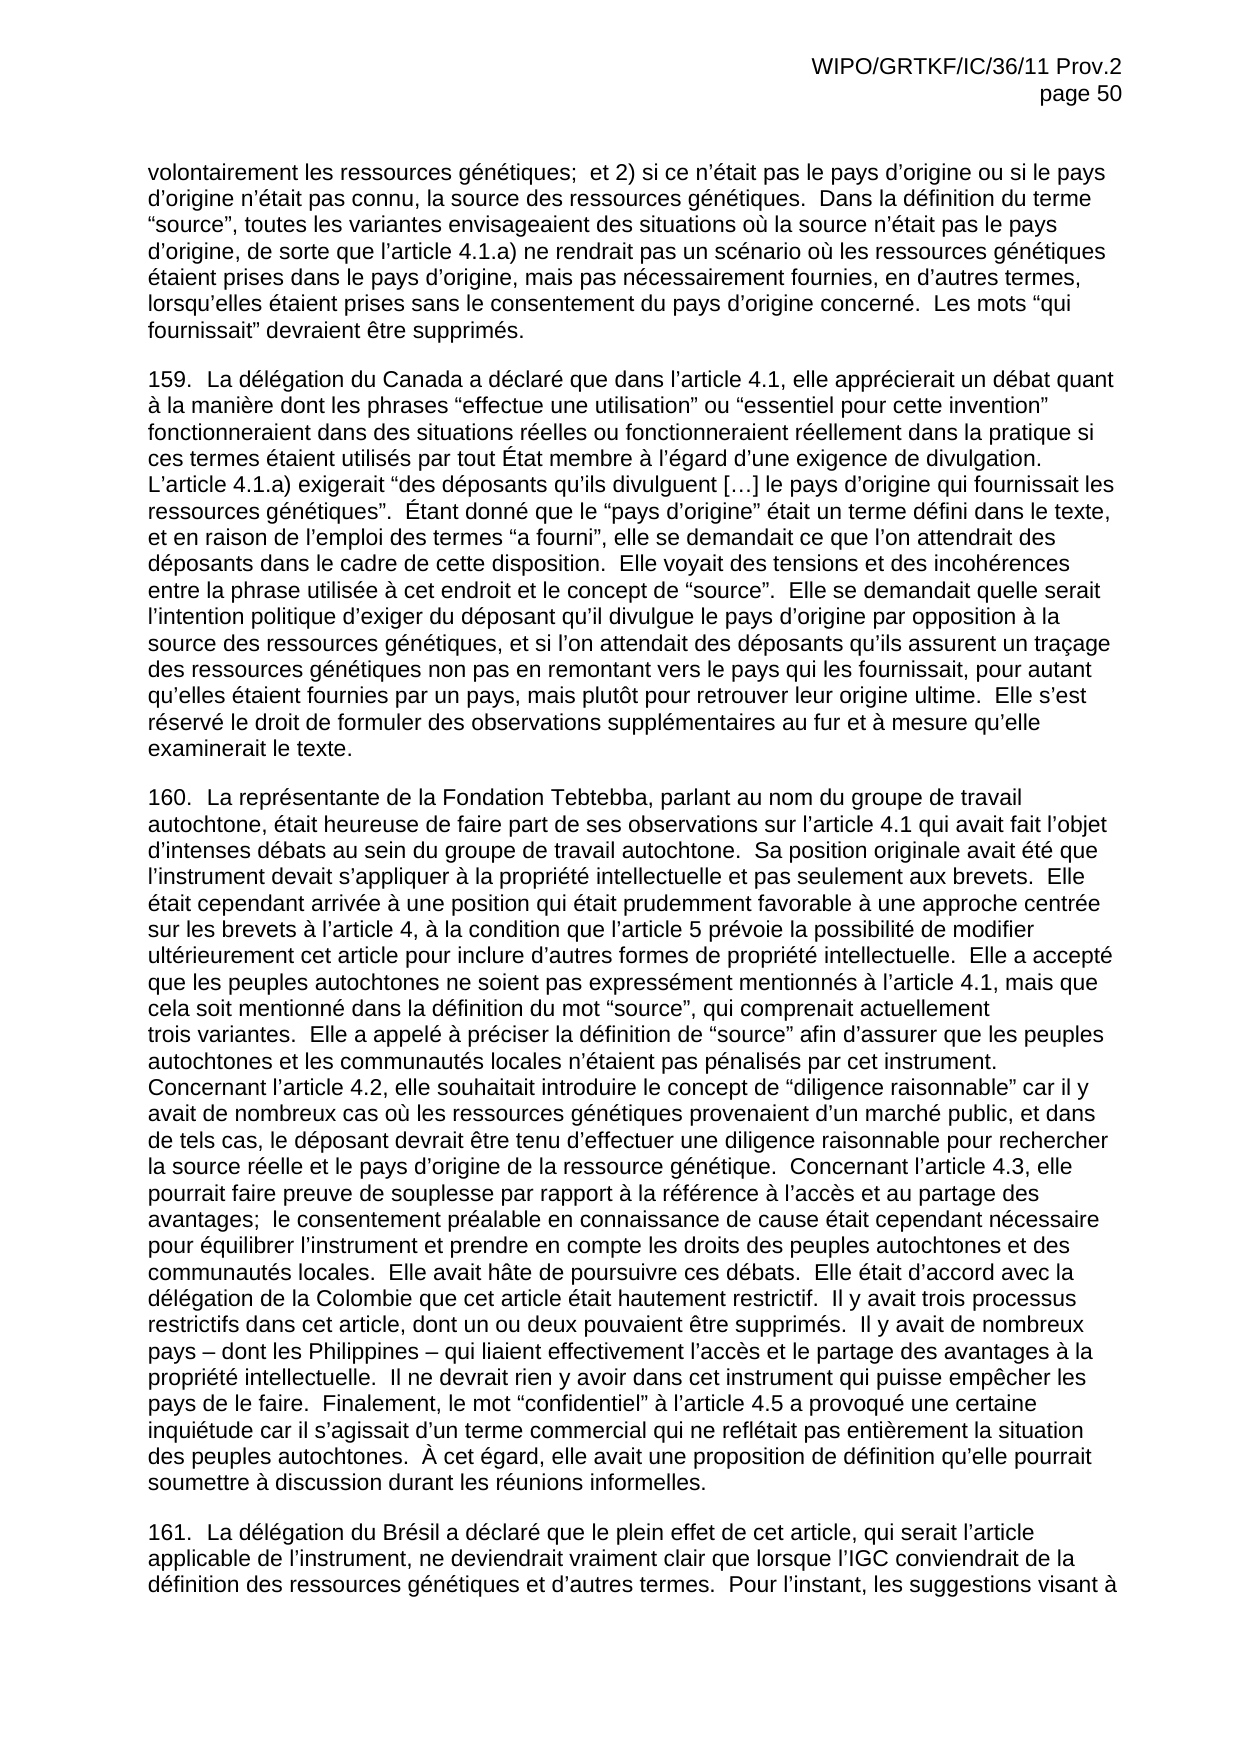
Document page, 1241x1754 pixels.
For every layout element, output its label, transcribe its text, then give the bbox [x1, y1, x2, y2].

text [148, 1519, 1122, 1598]
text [148, 158, 1122, 343]
text La représentante de la Fondation Tebtebba, parlant au nom du groupe de travail autochtone, était heureuse de faire part de ses observations sur l’article 4.1 qui avait fait l’objet d’intenses débats au sein du groupe de travail autochtone. Sa position originale avait été que l’instrument devait s’appliquer à la propriété intellectuelle et pas seulement aux brevets. Elle était cependant arrivée à une position qui était prudemment favorable à une approche centrée sur les brevets à l’article 4, à la condition que l’article 5 prévoie la possibilité de modifier ultérieurement cet article pour inclure d’autres formes de propriété intellectuelle. Elle a accepté que les peuples autochtones ne soient pas expressément mentionnés à l’article 4.1, mais que cela soit mentionné dans la définition du mot “source”, qui comprenait actuellement trois variantes. Elle a appelé à préciser la définition de “source” afin d’assurer que les peuples autochtones et les communautés locales n’étaient pas pénalisés par cet instrument. Concernant l’article 4.2, elle souhaitait introduire le concept de “diligence raisonnable” car il y avait de nombreux cas où les ressources génétiques provenaient d’un marché public, et dans de tels cas, le déposant devrait être tenu d’effectuer une diligence raisonnable pour rechercher la source réelle et le pays d’origine de la ressource génétique. Concernant l’article 4.3, elle pourrait faire preuve de souplesse par rapport à la référence à l’accès et au partage des avantages; le consentement préalable en connaissance de cause était cependant nécessaire pour équilibrer l’instrument et prendre en compte les droits des peuples autochtones et des communautés locales. Elle avait hâte de poursuivre ces débats. Elle était d’accord avec la délégation de la Colombie que cet article était hautement restrictif. Il y avait trois processus restrictifs dans cet article, dont un ou deux pouvaient être supprimés. Il y avait de nombreux pays – dont les Philippines – qui liaient effectivement l’accès et le partage des avantages à la propriété intellectuelle. Il ne devrait rien y avoir dans cet instrument qui puisse empêcher les pays de le faire. Finalement, le mot “confidentiel” à l’article 4.5 a provoqué une certaine inquiétude car il s’agissait d’un terme commercial qui ne reflétait pas entièrement la situation des peuples autochtones. À cet égard, elle avait une proposition de définition qu’elle pourrait soumettre à discussion durant les réunions informelles. [148, 784, 1122, 1496]
text La délégation du Canada a déclaré que dans l’article 4.1, elle apprécierait un débat quant à la manière dont les phrases “effectue une utilisation” ou “essentiel pour cette invention” fonctionneraient dans des situations réelles ou fonctionneraient réellement dans la pratique si ces termes étaient utilisés par tout État membre à l’égard d’une exigence de divulgation. L’article 4.1.a) exigerait “des déposants qu’ils divulguent […] le pays d’origine qui fournissait les ressources génétiques”. Étant donné que le “pays d’origine” était un terme défini dans le texte, et en raison de l’emploi des termes “a fourni”, elle se demandait ce que l’on attendrait des déposants dans le cadre de cette disposition. Elle voyait des tensions et des incohérences entre la phrase utilisée à cet endroit et le concept de “source”. Elle se demandait quelle serait l’intention politique d’exiger du déposant qu’il divulgue le pays d’origine par opposition à la source des ressources génétiques, et si l’on attendait des déposants qu’ils assurent un traçage des ressources génétiques non pas en remontant vers le pays qui les fournissait, pour autant qu’elles étaient fournies par un pays, mais plutôt pour retrouver leur origine ultime. Elle s’est réservé le droit de formuler des observations supplémentaires au fur et à mesure qu’elle examinerait le texte. [148, 366, 1122, 761]
